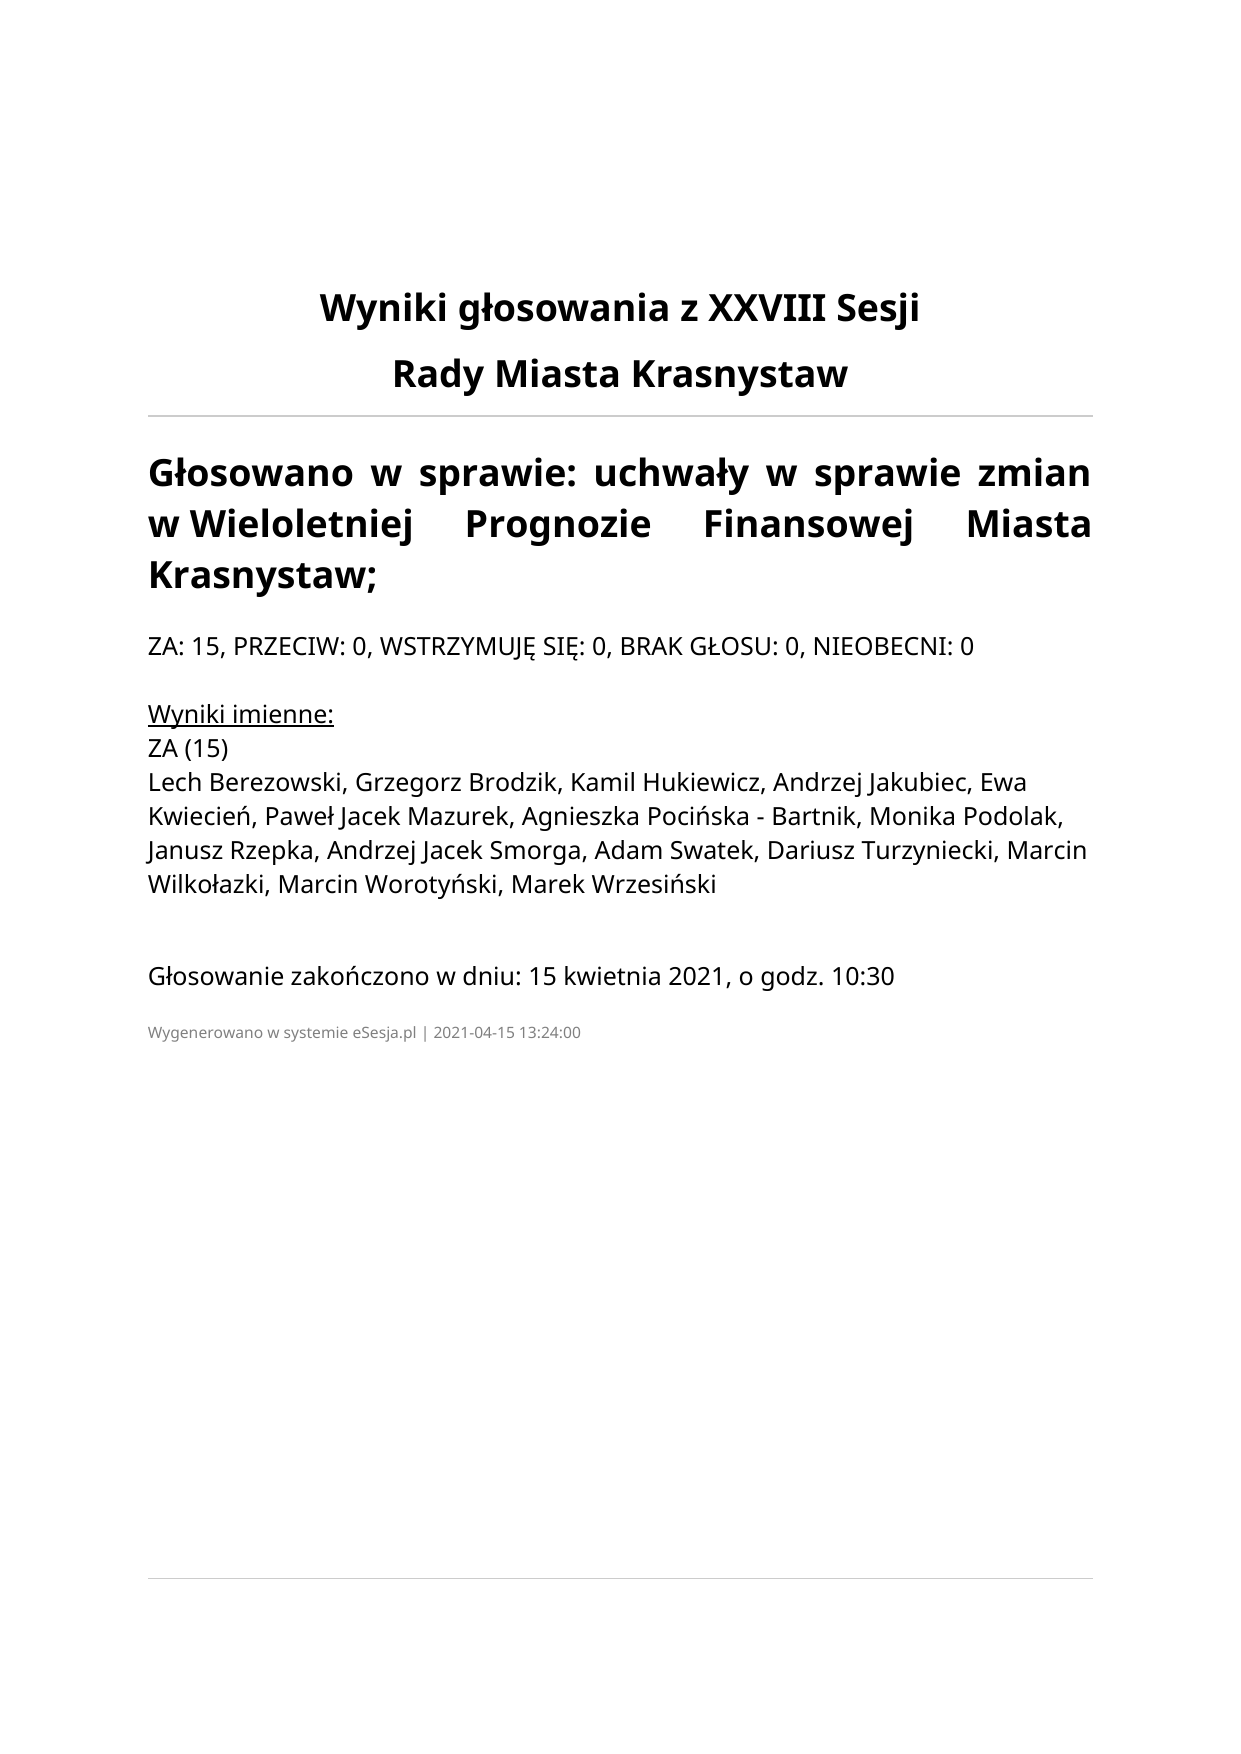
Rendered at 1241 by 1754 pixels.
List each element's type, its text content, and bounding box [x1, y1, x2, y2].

subtitle Wyniki głosowania z XXVIII Sesji [148, 281, 1093, 332]
subtitle Głosowano w sprawie: uchwały w sprawie zmian w Wieloletniej Prognozie Finansowej Miasta Krasnystaw; [148, 446, 1093, 599]
text Wygenerowano w systemie eSesja.pl | 2021-04-15 13:24:00 [148, 1022, 1093, 1043]
subtitle Rady Miasta Krasnystaw [148, 348, 1093, 415]
text ZA: 15, PRZECIW: 0, WSTRZYMUJĘ SIĘ: 0, BRAK GŁOSU: 0, NIEOBECNI: 0 Wyniki imienne: ZA (15) Lech Berezowski, Grzegorz Brodzik, Kamil Hukiewicz, Andrzej Jakubiec, Ewa Kwiecień, Paweł Jacek Mazurek, Agnieszka Pocińska - Bartnik, Monika Podolak, Janusz Rzepka, Andrzej Jacek Smorga, Adam Swatek, Dariusz Turzyniecki, Marcin Wilkołazki, Marcin Worotyński, Marek Wrzesiński [148, 628, 1093, 929]
text Głosowanie zakończono w dniu: 15 kwietnia 2021, o godz. 10:30 [148, 959, 1093, 993]
